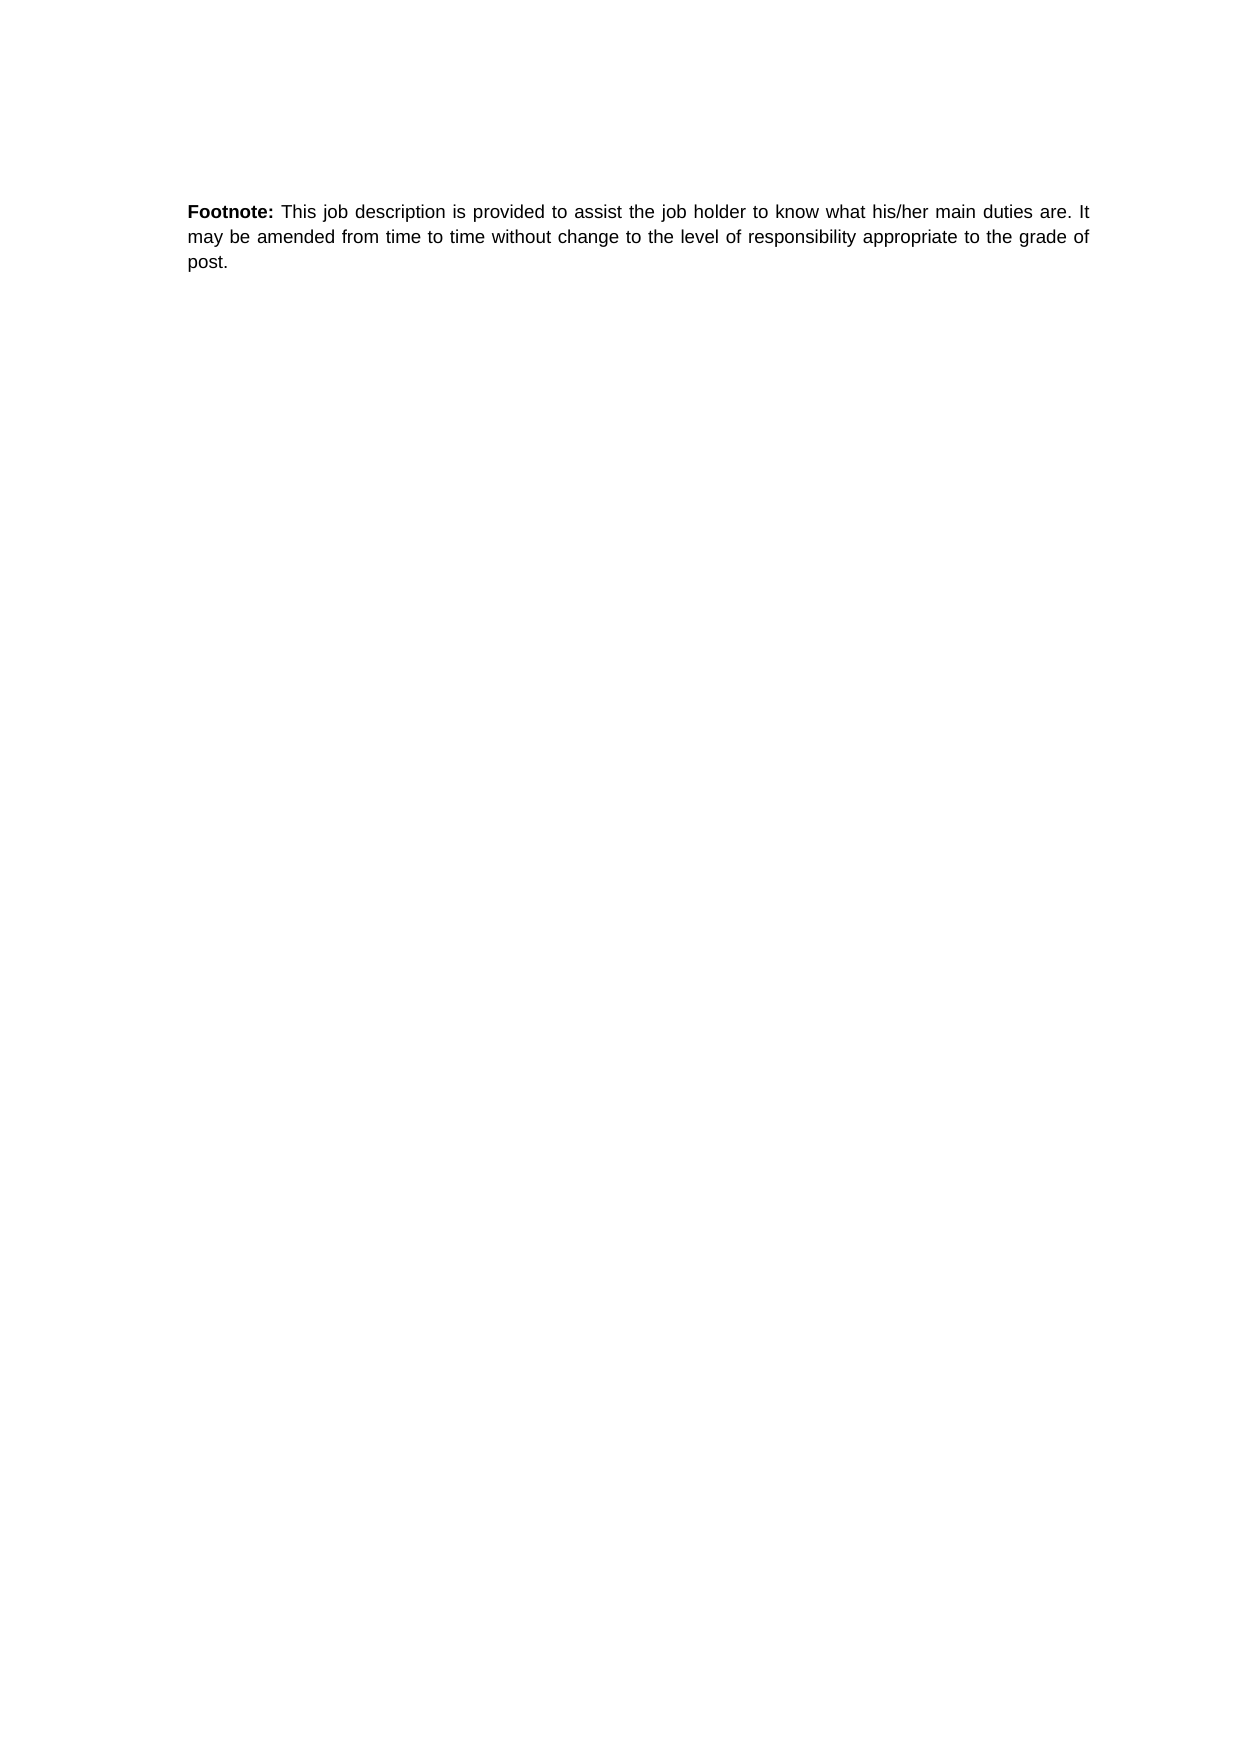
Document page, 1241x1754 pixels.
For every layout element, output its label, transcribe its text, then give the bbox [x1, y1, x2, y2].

text Footnote: This job description is provided to assist the job holder to know what his/her main duties are. It may be amended from time to time without change to the level of responsibility appropriate to the grade of post. [187, 201, 1090, 272]
